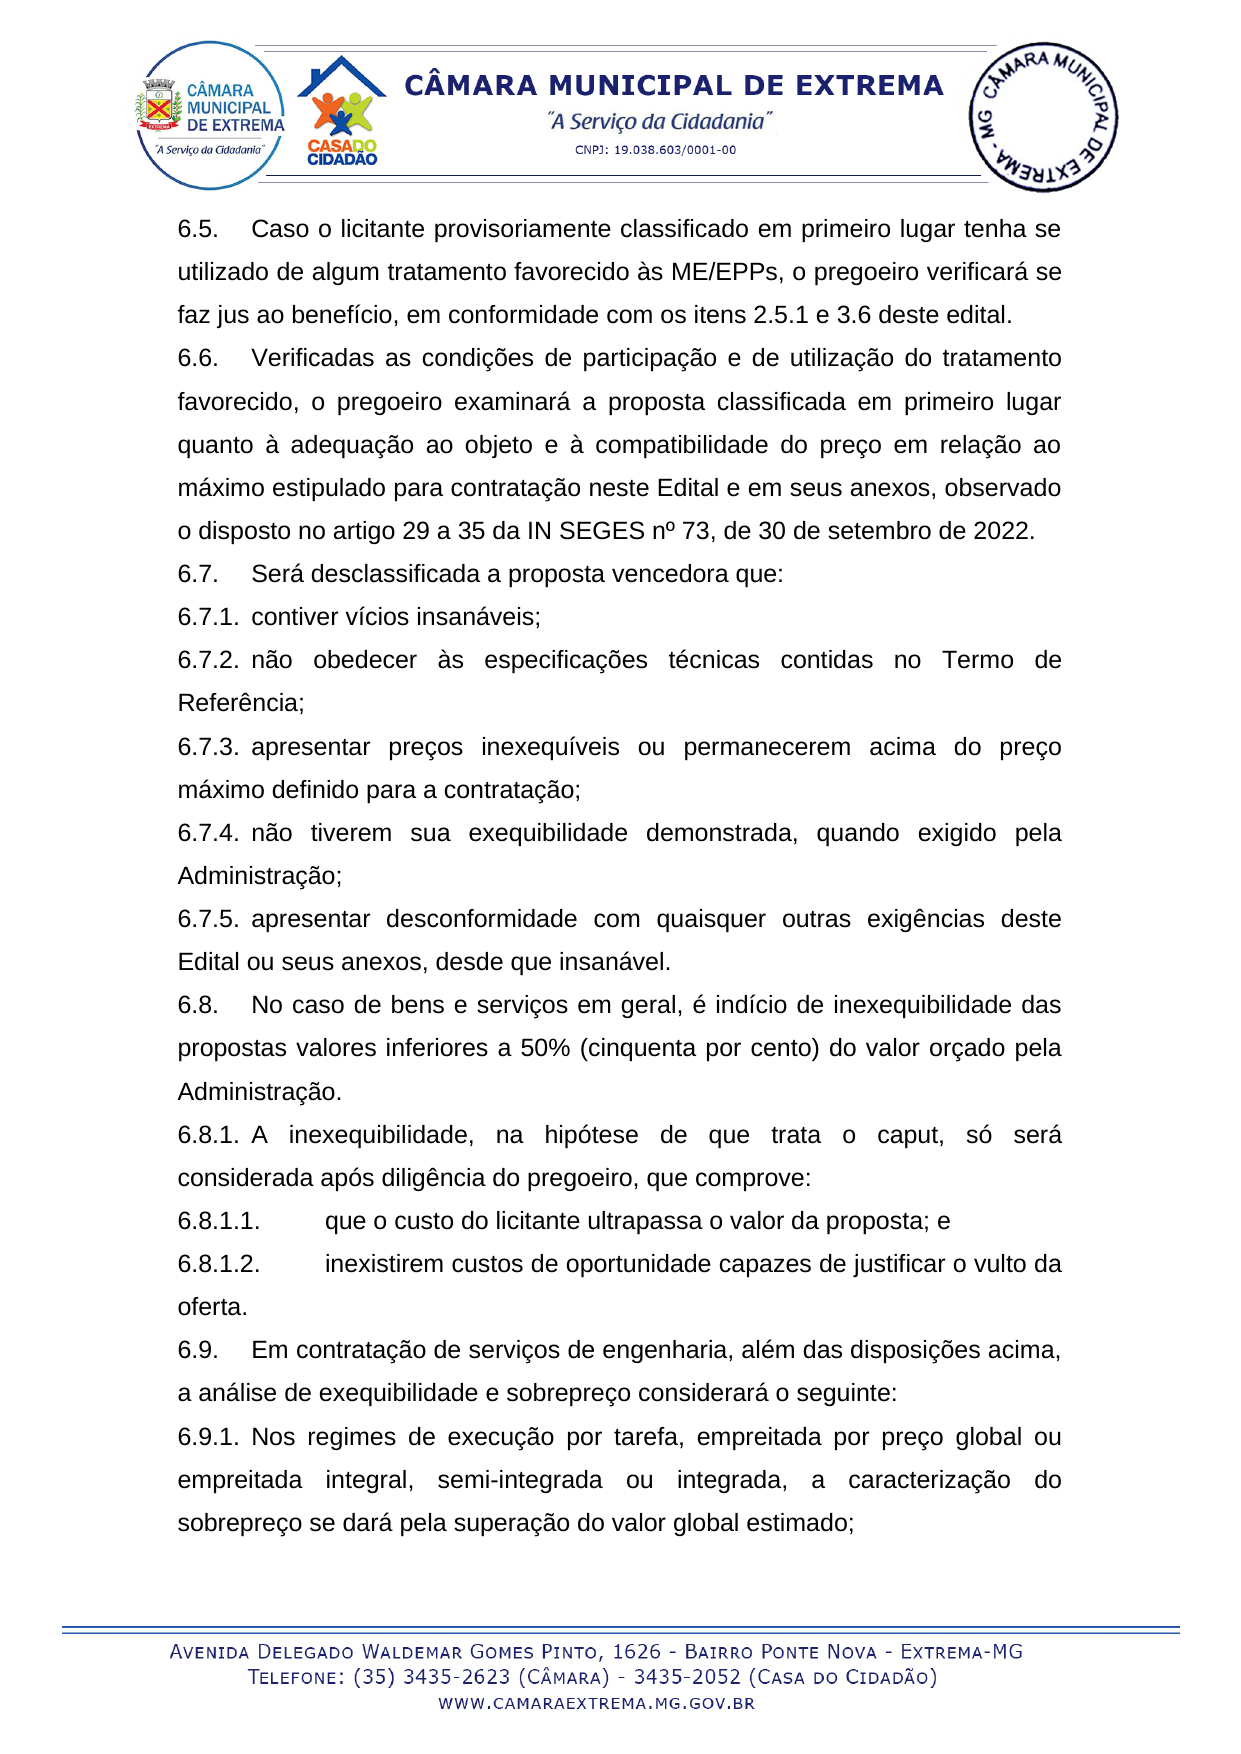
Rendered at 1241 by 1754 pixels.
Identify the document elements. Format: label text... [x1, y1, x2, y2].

text 6.8.1.1. que o custo do licitante ultrapassa o valor da proposta; e [177, 1206, 1063, 1234]
picture [124, 30, 1123, 221]
text 6.7. Será desclassificada a proposta vencedora que: [177, 559, 1063, 588]
text 6.6. Verificadas as condições de participação e de utilização do tratamento favorecido, o pregoeiro examinará a proposta classificada em primeiro lugar quanto à adequação ao objeto e à compatibilidade do preço em relação ao máximo estipulado para contratação neste Edital e em seus anexos, observado o disposto no artigo 29 a 35 da IN SEGES nº 73, de 30 de setembro de 2022. [177, 343, 1063, 544]
text 6.8.1. A inexequibilidade, na hipótese de que trata o caput, só será considerada após diligência do pregoeiro, que comprove: [177, 1119, 1063, 1191]
text 6.7.1. contiver vícios insanáveis; [177, 602, 1063, 631]
text 6.8. No caso de bens e serviços em geral, é indício de inexequibilidade das propostas valores inferiores a 50% (cinquenta por cento) do valor orçado pela Administração. [177, 990, 1063, 1105]
picture [46, 1615, 1194, 1724]
text 6.5. Caso o licitante provisoriamente classificado em primeiro lugar tenha se utilizado de algum tratamento favorecido às ME/EPPs, o pregoeiro verificará se faz jus ao benefício, em conformidade com os itens 2.5.1 e 3.6 deste edital. [177, 214, 1063, 329]
text 6.7.2. não obedecer às especificações técnicas contidas no Termo de Referência; [177, 645, 1063, 717]
text 6.7.5. apresentar desconformidade com quaisquer outras exigências deste Edital ou seus anexos, desde que insanável. [177, 904, 1063, 976]
text 6.7.3. apresentar preços inexequíveis ou permanecerem acima do preço máximo definido para a contratação; [177, 731, 1063, 803]
text 6.8.1.2. inexistirem custos de oportunidade capazes de justificar o vulto da oferta. [177, 1249, 1063, 1321]
text 6.9.1. Nos regimes de execução por tarefa, empreitada por preço global ou empreitada integral, semi-integrada ou integrada, a caracterização do sobrepreço se dará pela superação do valor global estimado; [177, 1421, 1063, 1536]
text 6.7.4. não tiverem sua exequibilidade demonstrada, quando exigido pela Administração; [177, 818, 1063, 889]
text 6.9. Em contratação de serviços de engenharia, além das disposições acima, a análise de exequibilidade e sobrepreço considerará o seguinte: [177, 1335, 1063, 1407]
